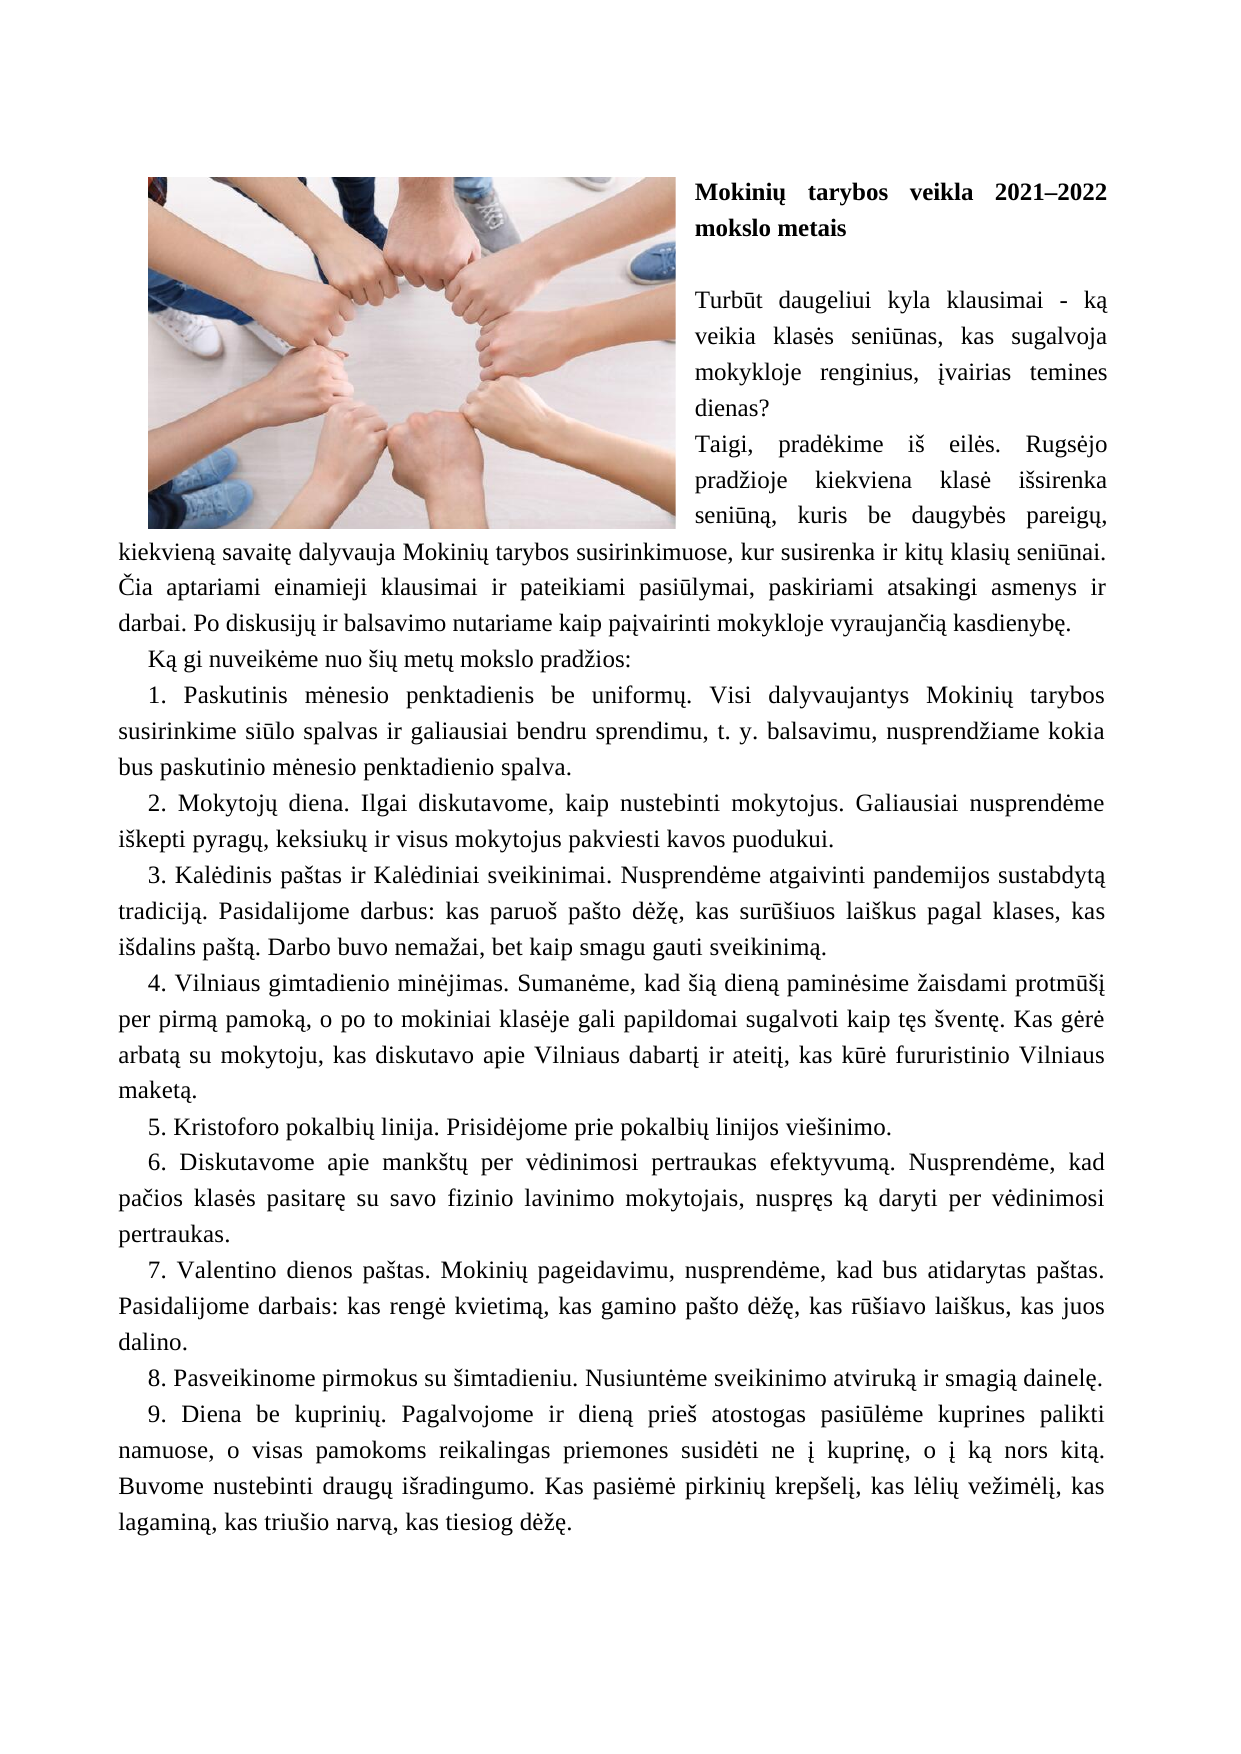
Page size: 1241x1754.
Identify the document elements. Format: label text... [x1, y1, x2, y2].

text Turbūt daugeliui kyla klausimai - ką veikia klasės seniūnas, kas sugalvoja mokykloje renginius, įvairias temines dienas? [118, 285, 1107, 350]
text 4. Vilniaus gimtadienio minėjimas. Sumanėme, kad šią dieną paminėsime žaisdami protmūšį per pirmą pamoką, o po to mokiniai klasėje gali papildomai sugalvoti kaip tęs šventę. Kas gėrė arbatą su mokytoju, kas diskutavo apie Vilniaus dabartį ir ateitį, kas kūrė fururistinio Vilniaus maketą. [118, 860, 1107, 997]
text 6. Diskutavome apie mankštų per vėdinimosi pertraukas efektyvumą. Nusprendėme, kad pačios klasės pasitarę su savo fizinio lavinimo mokytojais, nuspręs ką daryti per vėdinimosi pertraukas. [118, 1040, 1107, 1140]
text 1. Paskutinis mėnesio penktadienis be uniformų. Visi dalyvaujantys Mokinių tarybos susirinkime siūlo spalvas ir galiausiai bendru sprendimu, t. y. balsavimu, nusprendžiame kokia bus paskutinio mėnesio penktadienio spalva. [118, 572, 1107, 673]
text 5. Kristoforo pokalbių linija. Prisidėjome prie pokalbių linijos viešinimo. [148, 1004, 1107, 1032]
text Mokinių tarybos veikla 2021–2022 mokslo metais [118, 177, 1107, 242]
text 10. Kaziuko mugė 1–4 klasių mokinimas. Aktyvi 5a klasės seniūnė Urtė, subūrė komandą ir jos padedama suorganizavo mugę mažučiams. Susirinko gausus prekeivių ir pirkėjų būrys. Dalį gautų lėšų paaukojome karo siaubiamai Ukrainai. [118, 1435, 1107, 1536]
text 9. Diena be kuprinių. Pagalvojome ir dieną prieš atostogas pasiūlėme kuprines palikti namuose, o visas pamokoms reikalingas priemones susidėti ne į kuprinę, o į ką nors kitą. Buvome nustebinti draugų išradingumo. Kas pasiėmė pirkinių krepšelį, kas lėlių vežimėlį, kas lagaminą, kas triušio narvą, kas tiesiog dėžę. [118, 1291, 1107, 1428]
text 7. Valentino dienos paštas. Mokinių pageidavimu, nusprendėme, kad bus atidarytas paštas. Pasidalijome darbais: kas rengė kvietimą, kas gamino pašto dėžę, kas rūšiavo laiškus, kas juos dalino. [118, 1147, 1107, 1248]
text Ką gi nuveikėme nuo šių metų mokslo pradžios: [118, 537, 1107, 565]
text 8. Pasveikinome pirmokus su šimtadieniu. Nusiuntėme sveikinimo atviruką ir smagią dainelę. [148, 1255, 1107, 1284]
text 2. Mokytojų diena. Ilgai diskutavome, kaip nustebinti mokytojus. Galiausiai nusprendėme iškepti pyragų, keksiukų ir visus mokytojus pakviesti kavos puodukui. [118, 680, 1107, 745]
text 3. Kalėdinis paštas ir Kalėdiniai sveikinimai. Nusprendėme atgaivinti pandemijos sustabdytą tradiciją. Pasidalijome darbus: kas paruoš pašto dėžę, kas surūšiuos laiškus pagal klases, kas išdalins paštą. Darbo buvo nemažai, bet kaip smagu gauti sveikinimą. [118, 752, 1107, 853]
text Taigi, pradėkime iš eilės. Rugsėjo pradžioje kiekviena klasė išsirenka seniūną, kuris be daugybės pareigų, kiekvieną savaitę dalyvauja Mokinių tarybos susirinkimuose, kur susirenka ir kitų klasių seniūnai. Čia aptariami einamieji klausimai ir pateikiami pasiūlymai, paskiriami atsakingi asmenys ir darbai. Po diskusijų ir balsavimo nutariame kaip paįvairinti mokykloje vyraujančią kasdienybę. [118, 357, 1107, 529]
